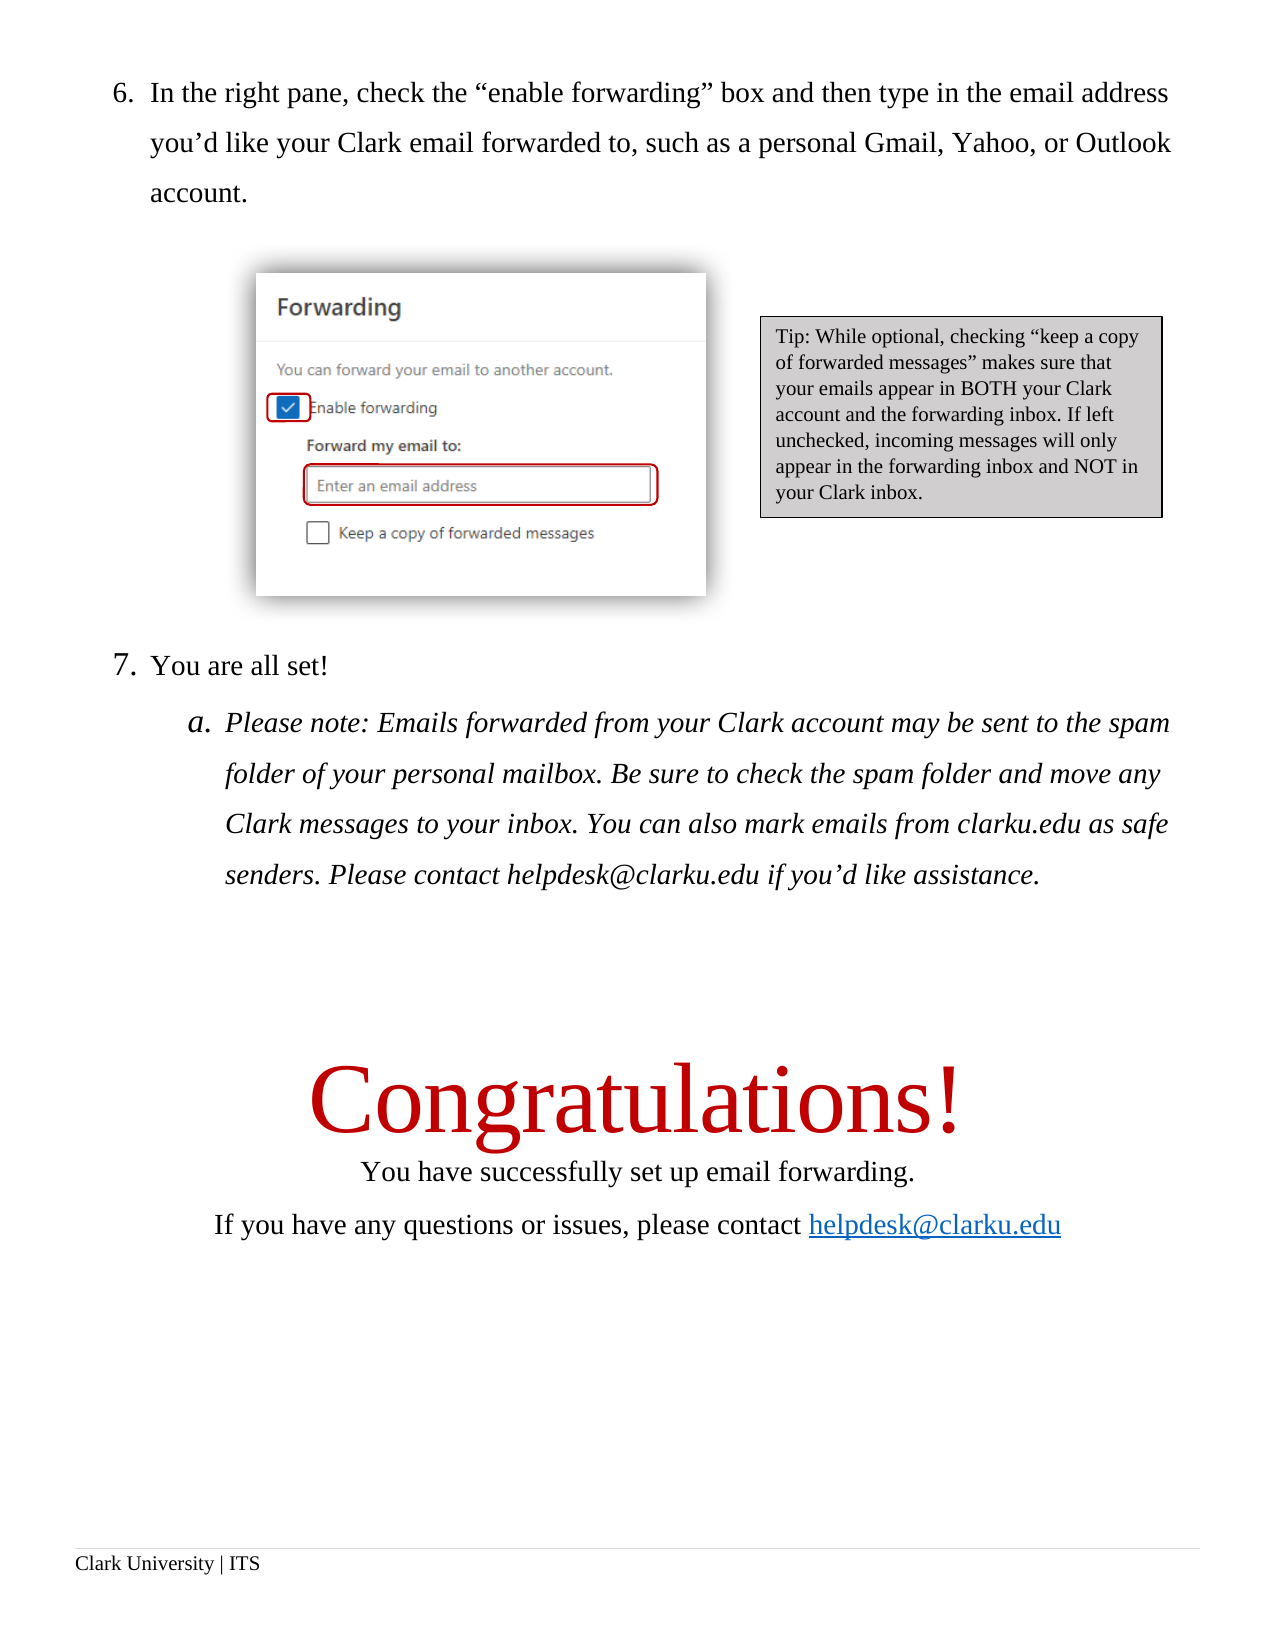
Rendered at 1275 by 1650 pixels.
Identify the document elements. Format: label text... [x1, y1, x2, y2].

title Congratulations! [75, 1039, 1200, 1154]
picture [256, 273, 706, 596]
text You have successfully set up email forwarding. [75, 1154, 1200, 1188]
list You are all set! [112, 644, 1200, 682]
text If you have any questions or issues, please contact helpdesk@clarku.edu [75, 1207, 1200, 1240]
list In the right pane, check the “enable forwarding” box and then type in the email address you’d like your Clark email forwarded to, such as a personal Gmail, Yahoo, or Outlook account. [112, 75, 1200, 209]
list Please note: Emails forwarded from your Clark account may be sent to the spam folder of your personal mailbox. Be sure to check the spam folder and move any Clark messages to your inbox. You can also mark emails from clarku.edu as safe senders. Please contact helpdesk@clarku.edu if you’d like assistance. [187, 701, 1200, 891]
